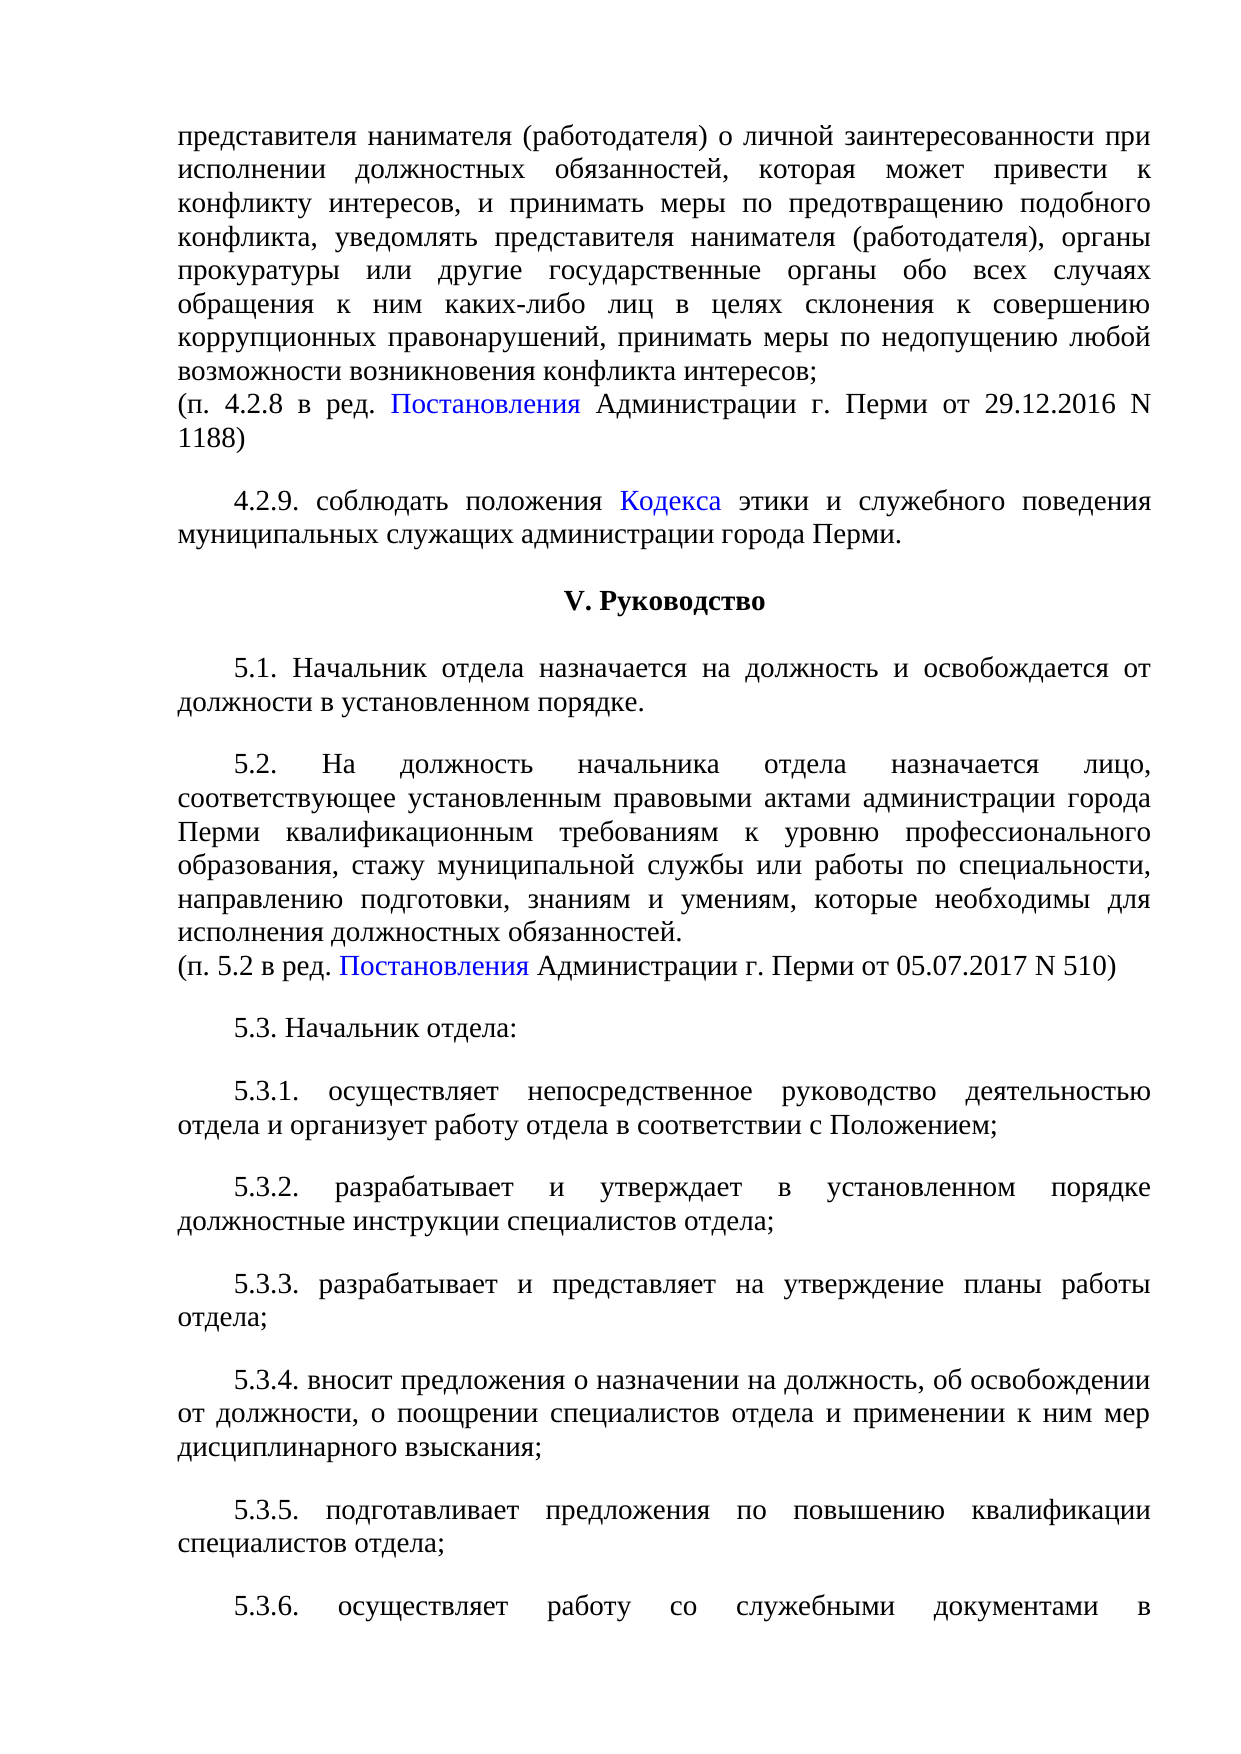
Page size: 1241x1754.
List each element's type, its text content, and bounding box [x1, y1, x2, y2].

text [177, 1588, 1152, 1622]
text 5.3.5. подготавливает предложения по повышению квалификации специалистов отдела; [177, 1492, 1152, 1559]
text 5.3.3. разрабатывает и представляет на утверждение планы работы отдела; [177, 1266, 1152, 1333]
text 5.1. Начальник отдела назначается на должность и освобождается от должности в установленном порядке. [177, 650, 1152, 717]
text 5.2. На должность начальника отдела назначается лицо, соответствующее установленным правовыми актами администрации города Перми квалификационным требованиям к уровню профессионального образования, стажу муниципальной службы или работы по специальности, направлению подготовки, знаниям и умениям, которые необходимы для исполнения должностных обязанностей. [177, 747, 1152, 948]
text (п. 4.2.8 в ред. Постановления Администрации г. Перми от 29.12.2016 N 1188) [177, 386, 1152, 453]
text 5.3.1. осуществляет непосредственное руководство деятельностью отдела и организует работу отдела в соответствии с Положением; [177, 1073, 1152, 1140]
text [177, 118, 1152, 386]
text 5.3.4. вносит предложения о назначении на должность, об освобождении от должности, о поощрении специалистов отдела и применении к ним мер дисциплинарного взыскания; [177, 1362, 1152, 1463]
text 4.2.9. соблюдать положения Кодекса этики и служебного поведения муниципальных служащих администрации города Перми. [177, 483, 1152, 550]
text 5.3.2. разрабатывает и утверждает в установленном порядке должностные инструкции специалистов отдела; [177, 1169, 1152, 1237]
text (п. 5.2 в ред. Постановления Администрации г. Перми от 05.07.2017 N 510) [177, 948, 1152, 981]
title V. Руководство [177, 583, 1152, 617]
text 5.3. Начальник отдела: [177, 1011, 1152, 1044]
